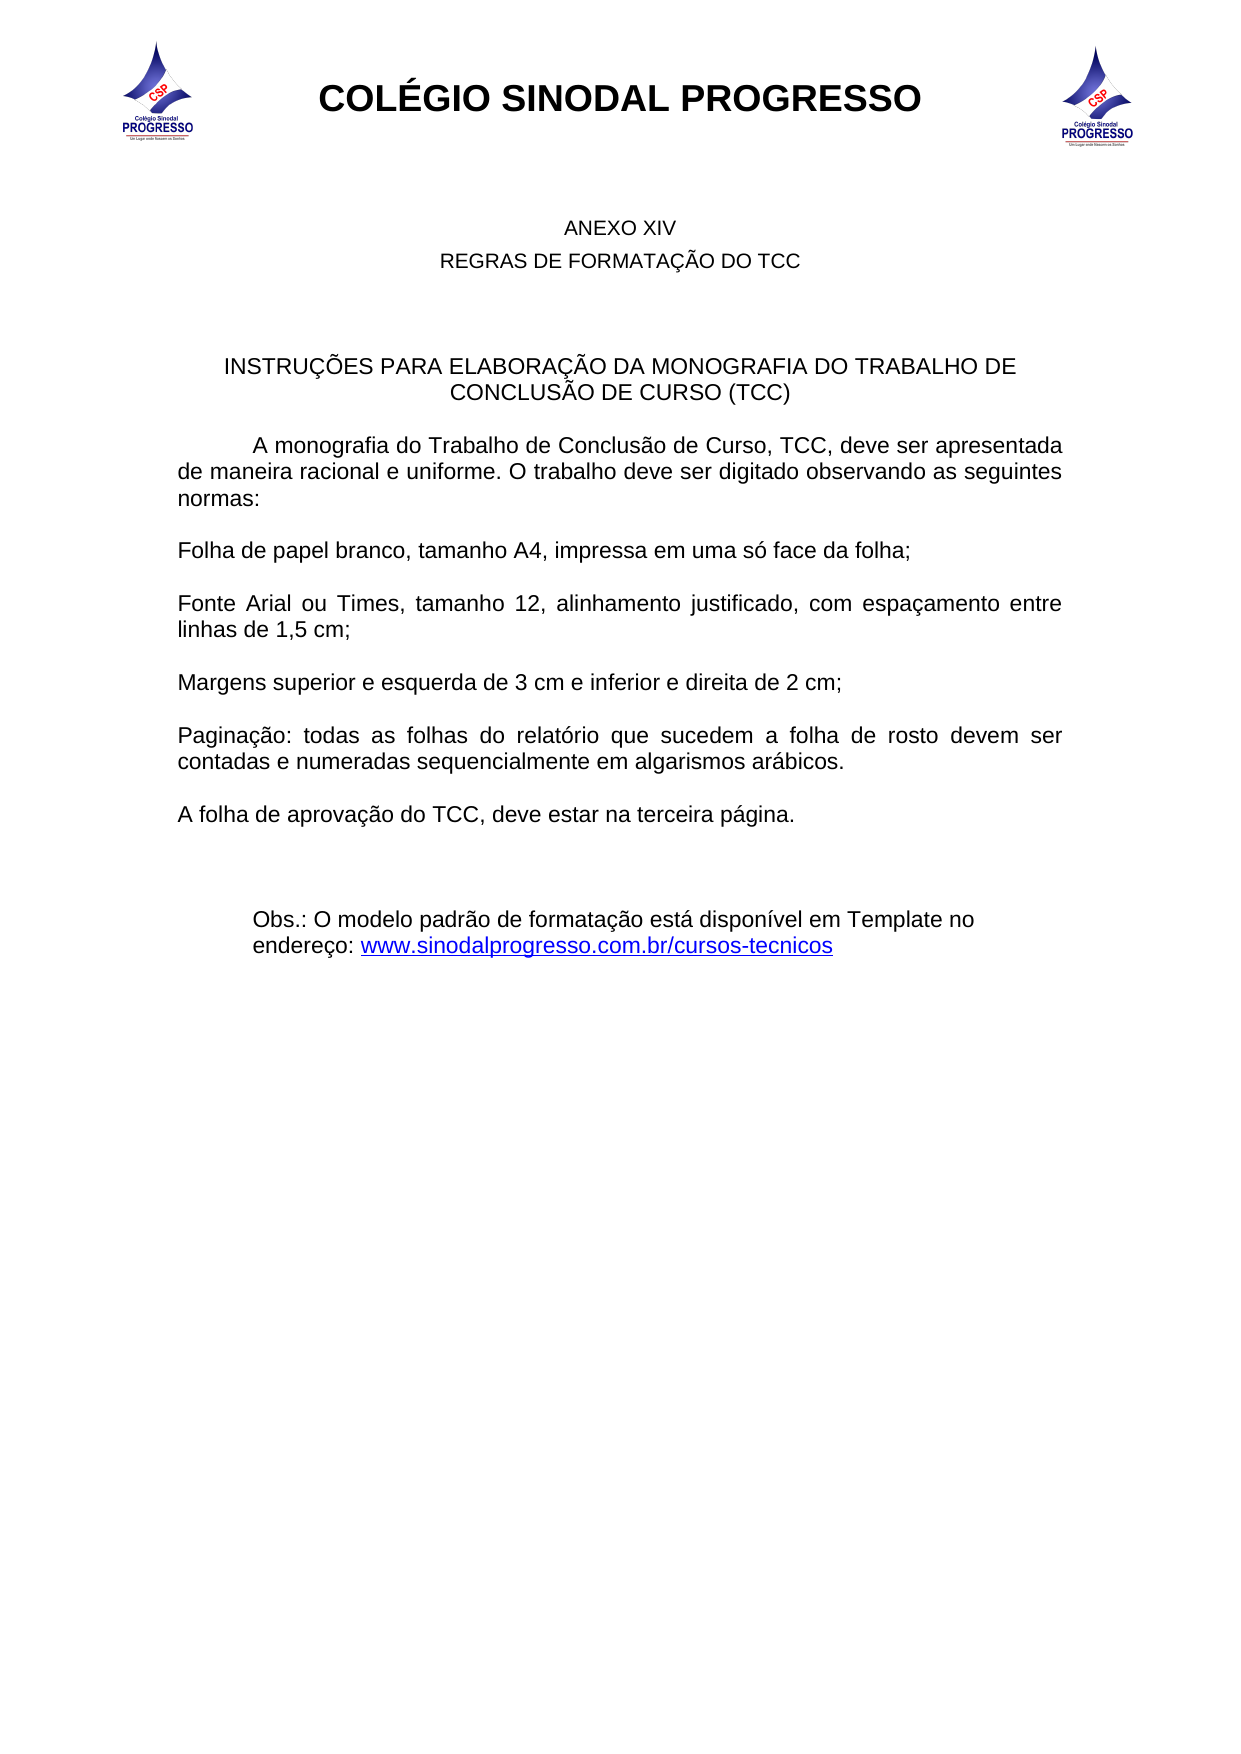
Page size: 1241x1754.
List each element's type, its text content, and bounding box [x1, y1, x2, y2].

picture [1048, 43, 1144, 150]
text INSTRUÇÕES PARA ELABORAÇÃO DA MONOGRAFIA DO TRABALHO DE [177, 353, 1063, 379]
text A monografia do Trabalho de Conclusão de Curso, TCC, deve ser apresentada de maneira racional e uniforme. O trabalho deve ser digitado observando as seguintes normas: [177, 432, 1063, 511]
text Paginação: todas as folhas do relatório que sucedem a folha de rosto devem ser contadas e numeradas sequencialmente em algarismos arábicos. [177, 722, 1063, 774]
text REGRAS DE FORMATAÇÃO DO TCC [177, 249, 1063, 273]
picture [109, 39, 204, 144]
text A folha de aprovação do TCC, deve estar na terceira página. [177, 801, 1063, 827]
text Margens superior e esquerda de 3 cm e inferior e direita de 2 cm; [177, 669, 1063, 695]
text ANEXO XIV [177, 215, 1063, 239]
text Folha de papel branco, tamanho A4, impressa em uma só face da folha; [177, 537, 1063, 563]
text Fonte Arial ou Times, tamanho 12, alinhamento justificado, com espaçamento entre linhas de 1,5 cm; [177, 590, 1063, 643]
text Obs.: O modelo padrão de formatação está disponível em Template no endereço: www.sinodalprogresso.com.br/cursos-tecnicos [252, 906, 1063, 959]
text CONCLUSÃO DE CURSO (TCC) [177, 379, 1063, 405]
